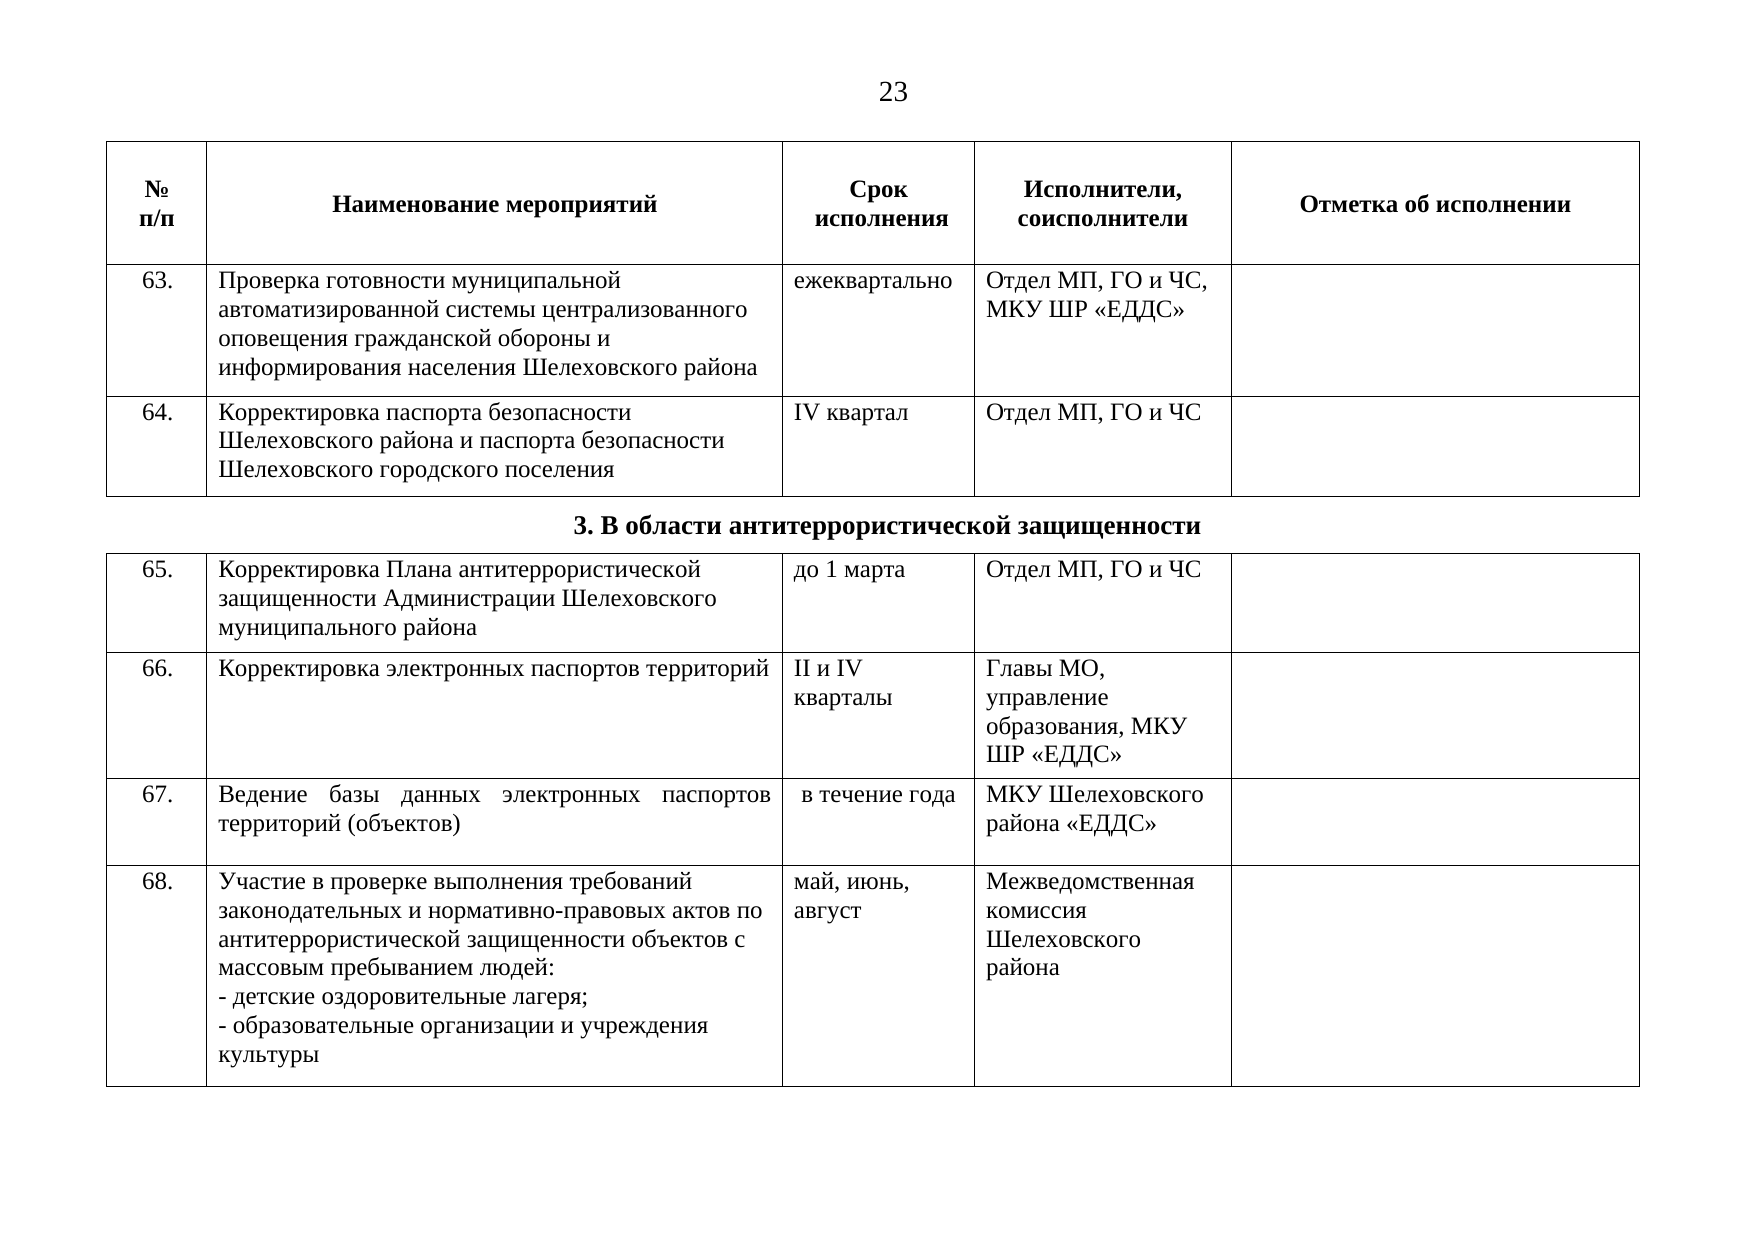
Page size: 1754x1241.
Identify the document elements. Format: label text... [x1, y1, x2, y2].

table_cell [1232, 265, 1639, 396]
table_cell Отдел МП, ГО и ЧС [975, 397, 1231, 496]
table_cell 67. [107, 779, 206, 865]
table_header Отдел МП, ГО и ЧС [975, 554, 1231, 652]
table_cell Ведение базы данных электронных паспортов территорий (объектов) [207, 779, 782, 865]
table_cell II и IV кварталы [783, 653, 974, 778]
table_cell IV квартал [783, 397, 974, 496]
table_header до 1 марта [783, 554, 974, 652]
table_cell МКУ Шелеховского района «ЕДДС» [975, 779, 1231, 865]
table_cell Главы МО, управление образования, МКУ ШР «ЕДДС» [975, 653, 1231, 778]
table_header 65. [107, 554, 206, 652]
table_header Корректировка Плана антитеррористической защищенности Администрации Шелеховского муниципального района [207, 554, 782, 652]
table_cell Проверка готовности муниципальной автоматизированной системы централизованного оповещения гражданской обороны и информирования населения Шелеховского района [207, 265, 782, 396]
table_cell 68. [107, 866, 206, 1086]
table_cell ежеквартально [783, 265, 974, 396]
table_header [1232, 554, 1639, 652]
table_cell [1232, 397, 1639, 496]
table_cell № п/п [107, 142, 206, 264]
table_cell Исполнители, соисполнители [975, 142, 1231, 264]
table_cell Корректировка электронных паспортов территорий [207, 653, 782, 778]
table_cell Наименование мероприятий [207, 142, 782, 264]
table_cell [1232, 653, 1639, 778]
table_cell в течение года [783, 779, 974, 865]
table_cell Отдел МП, ГО и ЧС, МКУ ШР «ЕДДС» [975, 265, 1231, 396]
table_cell Отметка об исполнении [1232, 142, 1639, 264]
subtitle 3. В области антитеррористической защищенности [118, 509, 1657, 541]
table_cell Срок исполнения [783, 142, 974, 264]
table_cell 63. [107, 265, 206, 396]
table_cell Межведомственная комиссия Шелеховского района [975, 866, 1231, 1086]
table_cell 64. [107, 397, 206, 496]
table_cell Корректировка паспорта безопасности Шелеховского района и паспорта безопасности Шелеховского городского поселения [207, 397, 782, 496]
table_cell [1232, 779, 1639, 865]
table_cell [1232, 866, 1639, 1086]
table_cell Участие в проверке выполнения требований законодательных и нормативно-правовых актов по антитеррористической защищенности объектов с массовым пребыванием людей: - детские оздоровительные лагеря; - образовательные организации и учреждения культуры [207, 866, 782, 1086]
table_cell май, июнь, август [783, 866, 974, 1086]
table_cell 66. [107, 653, 206, 778]
